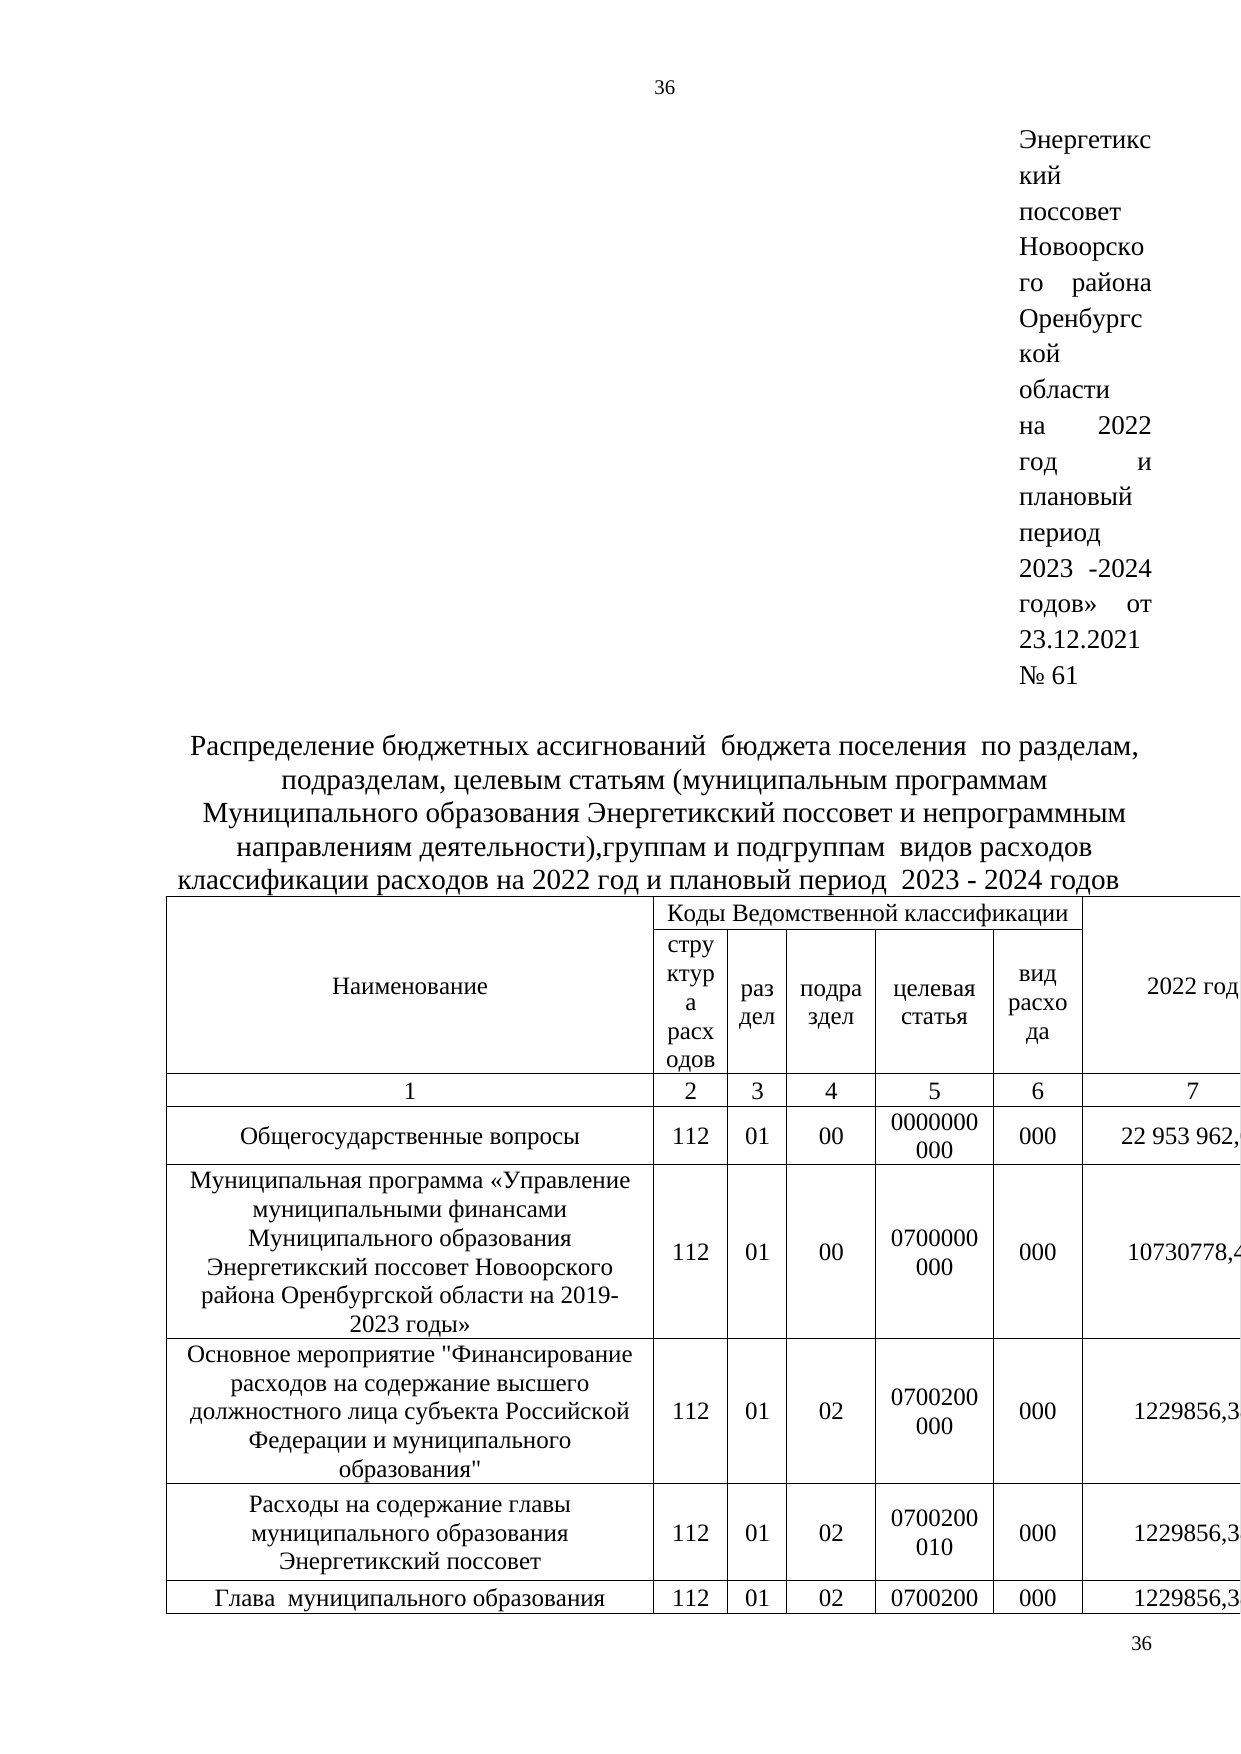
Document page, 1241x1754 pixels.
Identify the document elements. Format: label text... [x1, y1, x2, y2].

table_cell 0000000000 [876, 1107, 993, 1164]
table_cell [167, 1581, 653, 1613]
table_cell 0700200000 [876, 1339, 993, 1483]
table_header Наименование [167, 897, 653, 1073]
table_cell 5 [876, 1074, 993, 1106]
text Распределение бюджетных ассигнований бюджета поселения по разделам, подразделам, целевым статьям (муниципальным программам Муниципального образования Энергетикский поссовет и непрограммным направлениям деятельности),группам и подгруппам видов расходов классификации расходов на 2022 год и плановый период 2023 - 2024 годов [177, 728, 1152, 896]
table_cell вид расхода [994, 930, 1082, 1073]
table_cell 01 [728, 1339, 786, 1483]
table_cell 3 [728, 1074, 786, 1106]
table_cell 10730778,49 [1083, 1165, 1240, 1338]
table_cell 112 [654, 1339, 727, 1483]
table_cell 112 [654, 1165, 727, 1338]
table_cell 1229856,38 [1083, 1339, 1240, 1483]
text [1019, 123, 1152, 690]
table_cell 01 [728, 1165, 786, 1338]
table_cell 01 [728, 1484, 786, 1580]
table_cell 00 [787, 1165, 875, 1338]
table_cell 000 [994, 1581, 1082, 1613]
table_cell 1229856,38 [1083, 1581, 1240, 1613]
table_cell 0700200010 [876, 1581, 993, 1613]
table_cell 000 [994, 1165, 1082, 1338]
table_header 2022 год [1083, 897, 1240, 1073]
table_cell Муниципальная программа «Управление муниципальными финансами Муниципального образования Энергетикский поссовет Новоорского района Оренбургской области на 2019-2023 годы» [167, 1165, 653, 1338]
table_cell 112 [654, 1107, 727, 1164]
table_cell 00 [787, 1107, 875, 1164]
table_cell Расходы на содержание главы муниципального образования Энергетикский поссовет [167, 1484, 653, 1580]
table_cell 7 [1083, 1074, 1240, 1106]
table_cell 01 [728, 1107, 786, 1164]
table_cell 02 [787, 1484, 875, 1580]
table_cell Основное мероприятие "Финансирование расходов на содержание высшего должностного лица субъекта Российской Федерации и муниципального образования" [167, 1339, 653, 1483]
table_header Коды Ведомственной классификации [654, 897, 1082, 928]
table_cell 000 [994, 1339, 1082, 1483]
table_cell целевая статья [876, 930, 993, 1073]
table_cell 02 [787, 1339, 875, 1483]
table_cell 000 [994, 1107, 1082, 1164]
table_cell 4 [787, 1074, 875, 1106]
table_cell 22 953 962,08 [1083, 1107, 1240, 1164]
table_cell структура расходов [654, 930, 727, 1073]
table_cell 02 [787, 1581, 875, 1613]
table_cell 0700200010 [876, 1484, 993, 1580]
table_cell 112 [654, 1484, 727, 1580]
table_cell Общегосударственные вопросы [167, 1107, 653, 1164]
table_cell 6 [994, 1074, 1082, 1106]
table_cell 1 [167, 1074, 653, 1106]
table_cell раздел [728, 930, 786, 1073]
table_cell 1229856,38 [1083, 1484, 1240, 1580]
table_cell 0700000000 [876, 1165, 993, 1338]
table_cell 2 [654, 1074, 727, 1106]
table_cell 000 [994, 1484, 1082, 1580]
table_cell 112 [654, 1581, 727, 1613]
table_cell 01 [728, 1581, 786, 1613]
table_cell подраздел [787, 930, 875, 1073]
